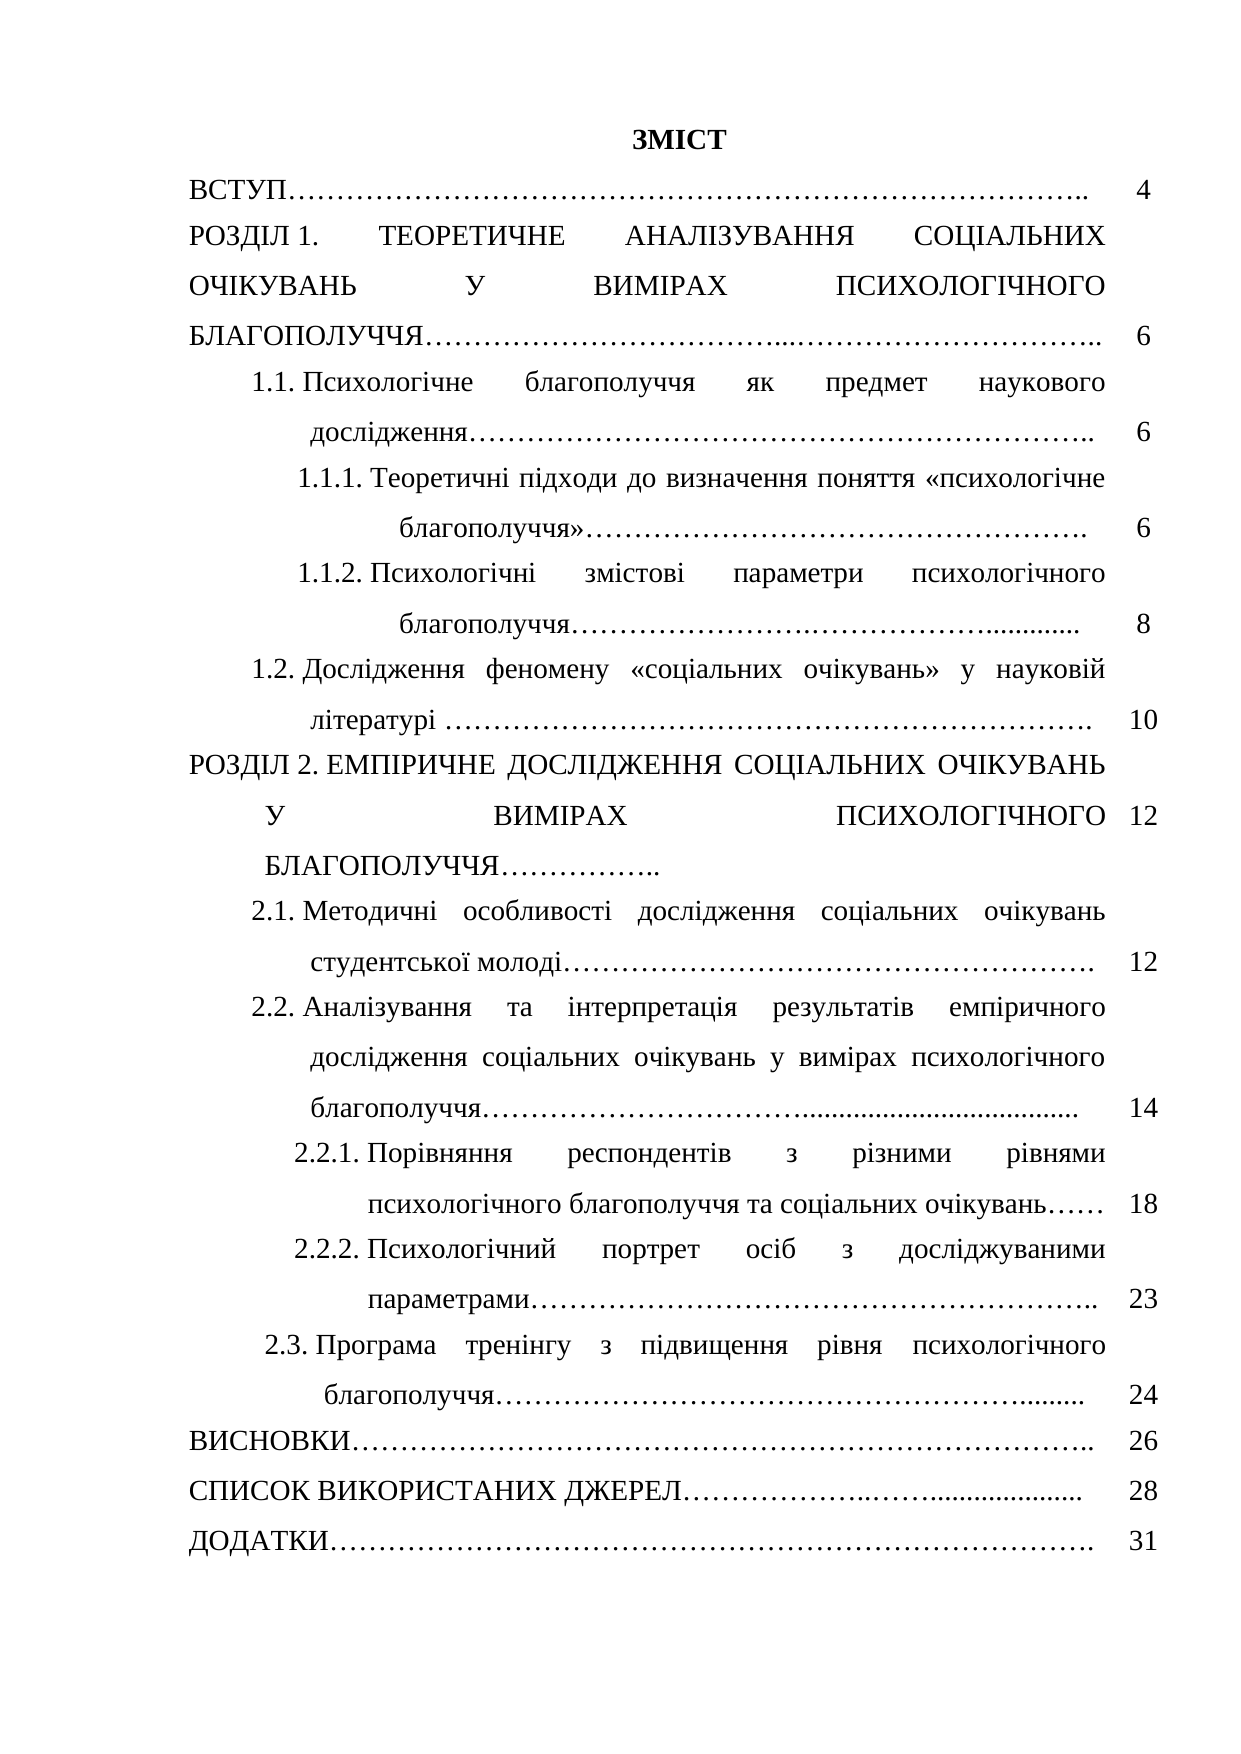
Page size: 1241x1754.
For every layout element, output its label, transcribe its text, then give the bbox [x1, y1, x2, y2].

table_cell 1.1.1. Теоретичні підходи до визначення поняття «психологічне благополуччя»……………………………………………. [177, 460, 1117, 556]
table_cell 6 [1118, 218, 1169, 364]
table_cell 18 [1118, 1135, 1169, 1231]
table_cell 14 [1118, 989, 1169, 1135]
table_cell 8 [1118, 556, 1169, 651]
table_cell 2.2.1. Порівняння респондентів з різними рівнями психологічного благополуччя та соціальних очікувань…… [177, 1135, 1117, 1231]
table_cell 24 [1118, 1327, 1169, 1423]
table_cell 1.2. Дослідження феномену «соціальних очікувань» у науковій літературі …………………………………………………………. [177, 651, 1117, 747]
table_cell 1.1. Психологічне благополуччя як предмет наукового дослідження……………………………………………………….. [177, 364, 1117, 460]
table_cell 10 [1118, 651, 1169, 747]
table_cell 6 [1118, 460, 1169, 556]
table_cell 1.1.2. Психологічні змістові параметри психологічного благополуччя…………………….………………............. [177, 556, 1117, 651]
table_cell 12 [1118, 747, 1169, 893]
text ЗМІСТ [177, 122, 1181, 156]
table_cell РОЗДІЛ 1. ТЕОРЕТИЧНЕ АНАЛІЗУВАННЯ СОЦІАЛЬНИХ ОЧІКУВАНЬ У ВИМІРАХ ПСИХОЛОГІЧНОГО БЛАГОПОЛУЧЧЯ………………………………...………………………….. [177, 218, 1117, 364]
table_cell РОЗДІЛ 2. ЕМПІРИЧНЕ ДОСЛІДЖЕННЯ СОЦІАЛЬНИХ ОЧІКУВАНЬ У ВИМІРАХ ПСИХОЛОГІЧНОГО БЛАГОПОЛУЧЧЯ…………….. [177, 747, 1117, 893]
table_cell 2.1. Методичні особливості дослідження соціальних очікувань студентської молоді………………………………………………. [177, 894, 1117, 989]
table_cell ВИСНОВКИ………………………………………………………………….. СПИСОК ВИКОРИСТАНИХ ДЖЕРЕЛ………………..……..................... ДОДАТКИ……………………………………………………………………. [177, 1423, 1117, 1569]
table_cell 26 28 31 [1118, 1423, 1169, 1569]
table_cell 12 [1118, 894, 1169, 989]
table_cell 23 [1118, 1231, 1169, 1327]
table_header 4 [1118, 172, 1169, 218]
table_header ВСТУП……………………………………………………………………….. [177, 172, 1117, 218]
table_cell 2.2. Аналізування та інтерпретація результатів емпіричного дослідження соціальних очікувань у вимірах психологічного благополуччя……………………………...................................... [177, 989, 1117, 1135]
table_cell 2.2.2. Психологічний портрет осіб з досліджуваними параметрами………………………………………………….. [177, 1231, 1117, 1327]
table_cell 6 [1118, 364, 1169, 460]
table_cell 2.3. Програма тренінгу з підвищення рівня психологічного благополуччя………………………………………………......... [177, 1327, 1117, 1423]
